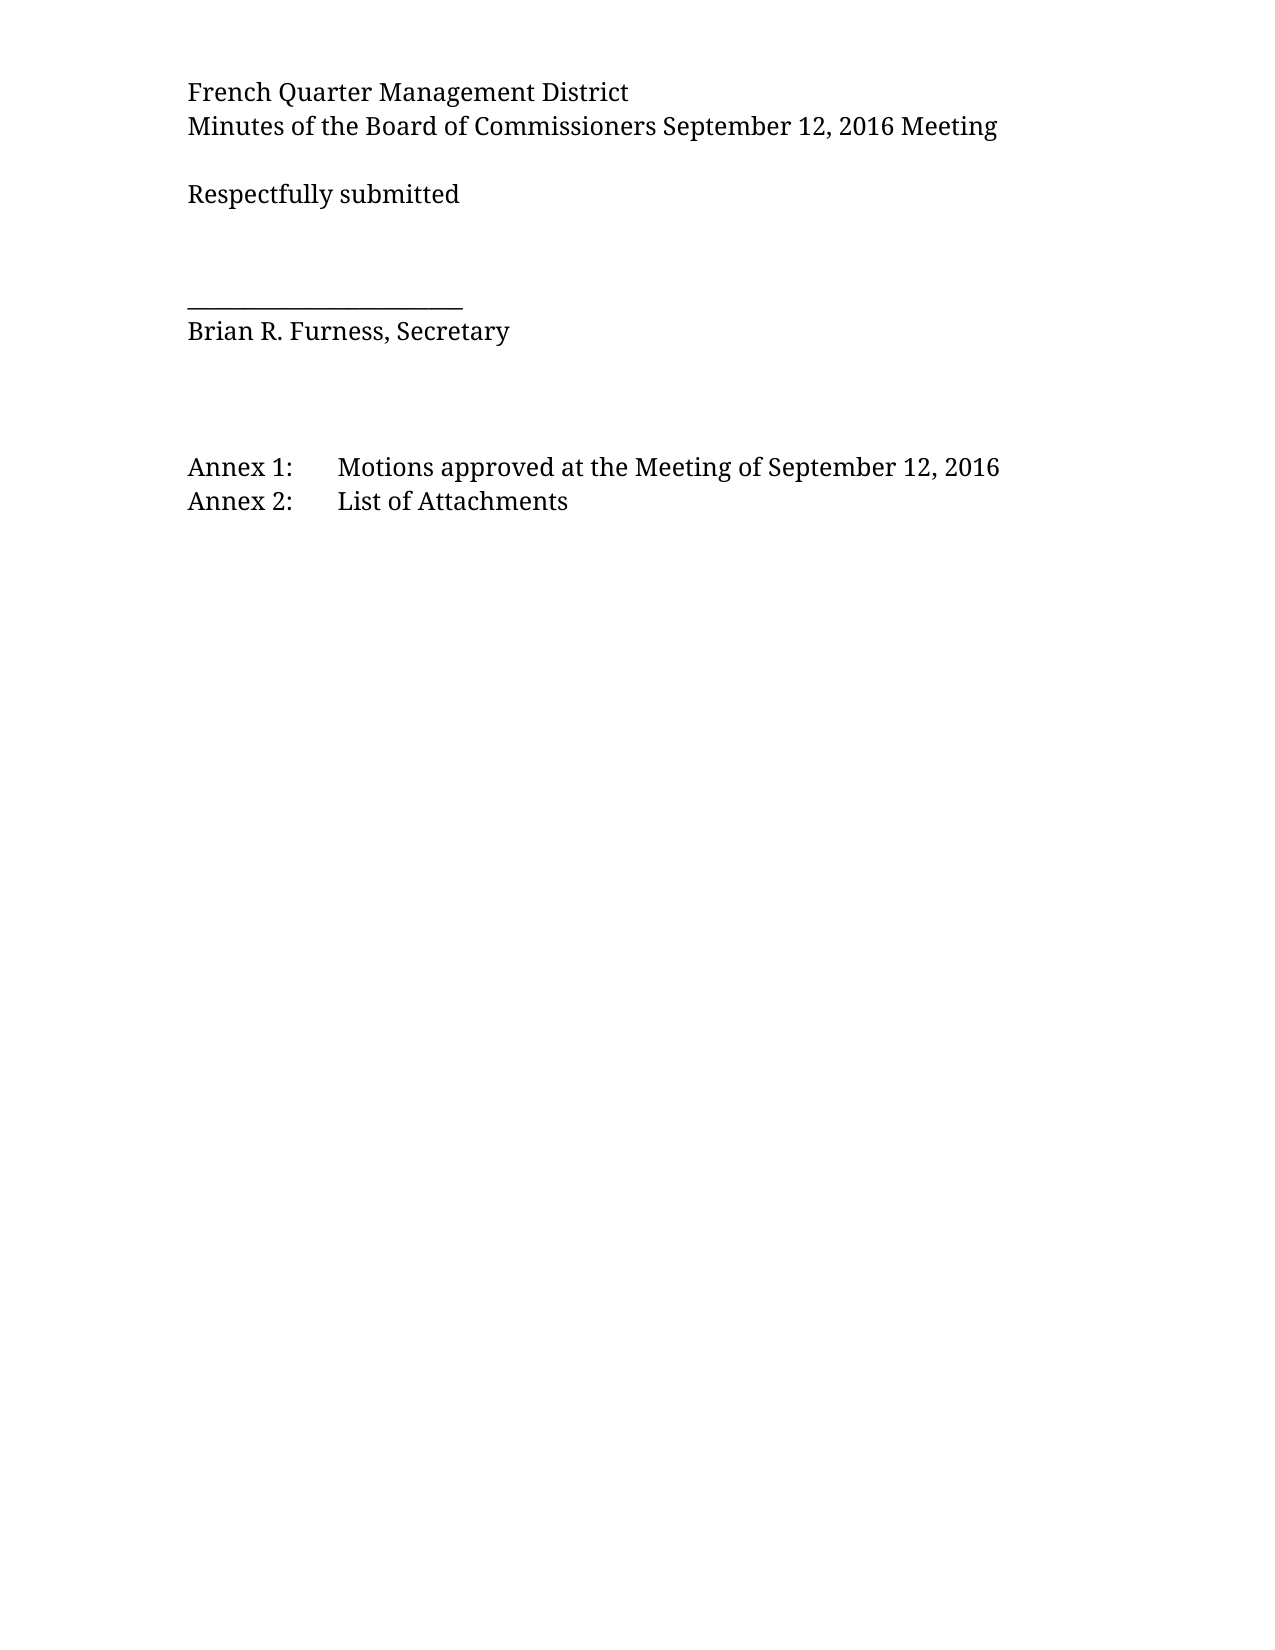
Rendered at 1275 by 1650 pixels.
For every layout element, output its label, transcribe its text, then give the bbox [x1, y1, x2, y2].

text Respectfully submitted [187, 177, 1087, 211]
text ________________________ [187, 279, 1087, 313]
text Brian R. Furness, Secretary [187, 313, 1087, 347]
text Annex 1: Motions approved at the Meeting of September 12, 2016 [187, 450, 1087, 484]
text Annex 2: List of Attachments [187, 484, 1087, 518]
